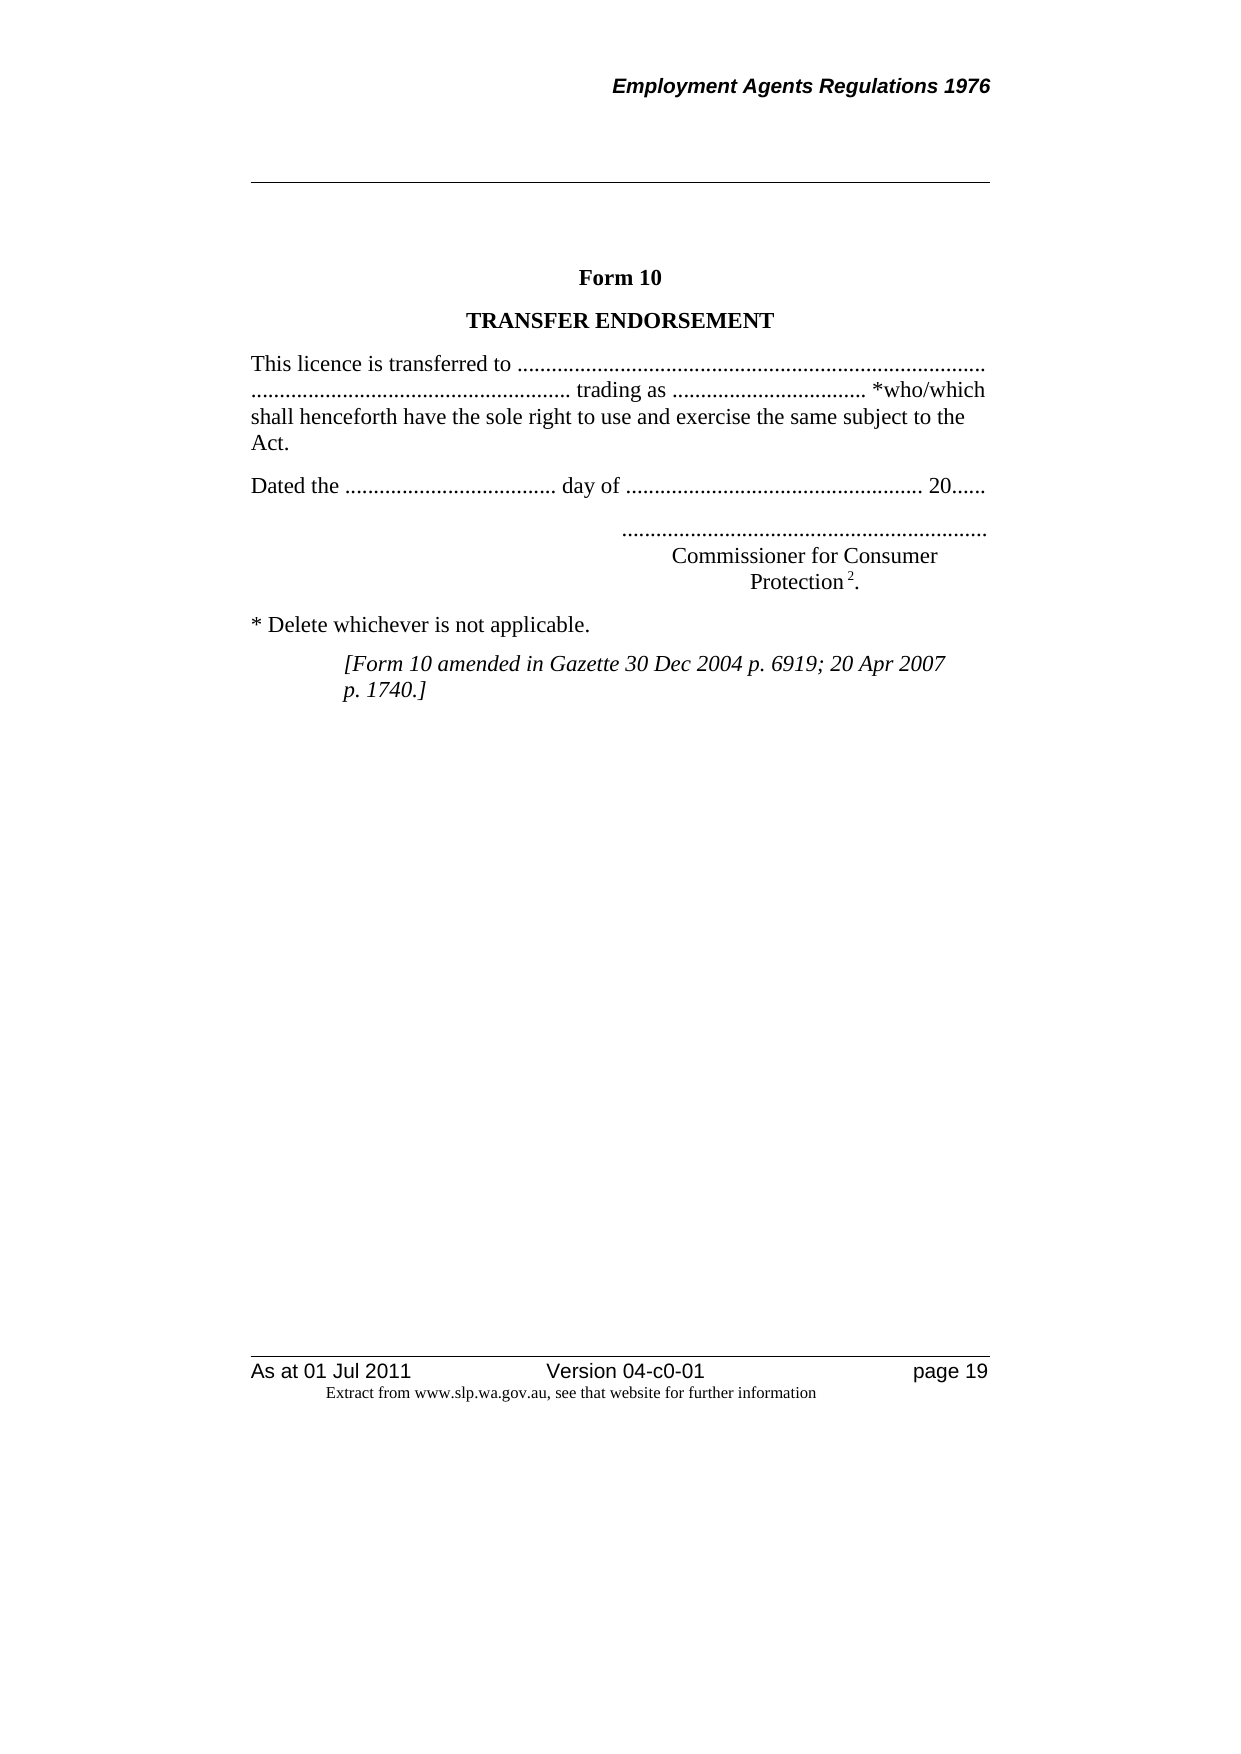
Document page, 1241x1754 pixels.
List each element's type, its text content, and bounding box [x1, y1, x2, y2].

subtitle Form 10 [251, 264, 990, 291]
text * Delete whichever is not applicable. [251, 611, 990, 637]
text ................................................................ Commissioner for Consumer Protection 2. [620, 515, 990, 594]
text Dated the ..................................... day of .................................................... 20...... [251, 472, 990, 499]
text This licence is transferred to .................................................................................. ........................................................ trading as .................................. *who/which shall henceforth have the sole right to use and exercise the same subject to the Act. [251, 350, 990, 456]
subtitle TRANSFER ENDORSEMENT [251, 307, 990, 333]
text [Form 10 amended in Gazette 30 Dec 2004 p. 6919; 20 Apr 2007 p. 1740.] [251, 650, 990, 703]
